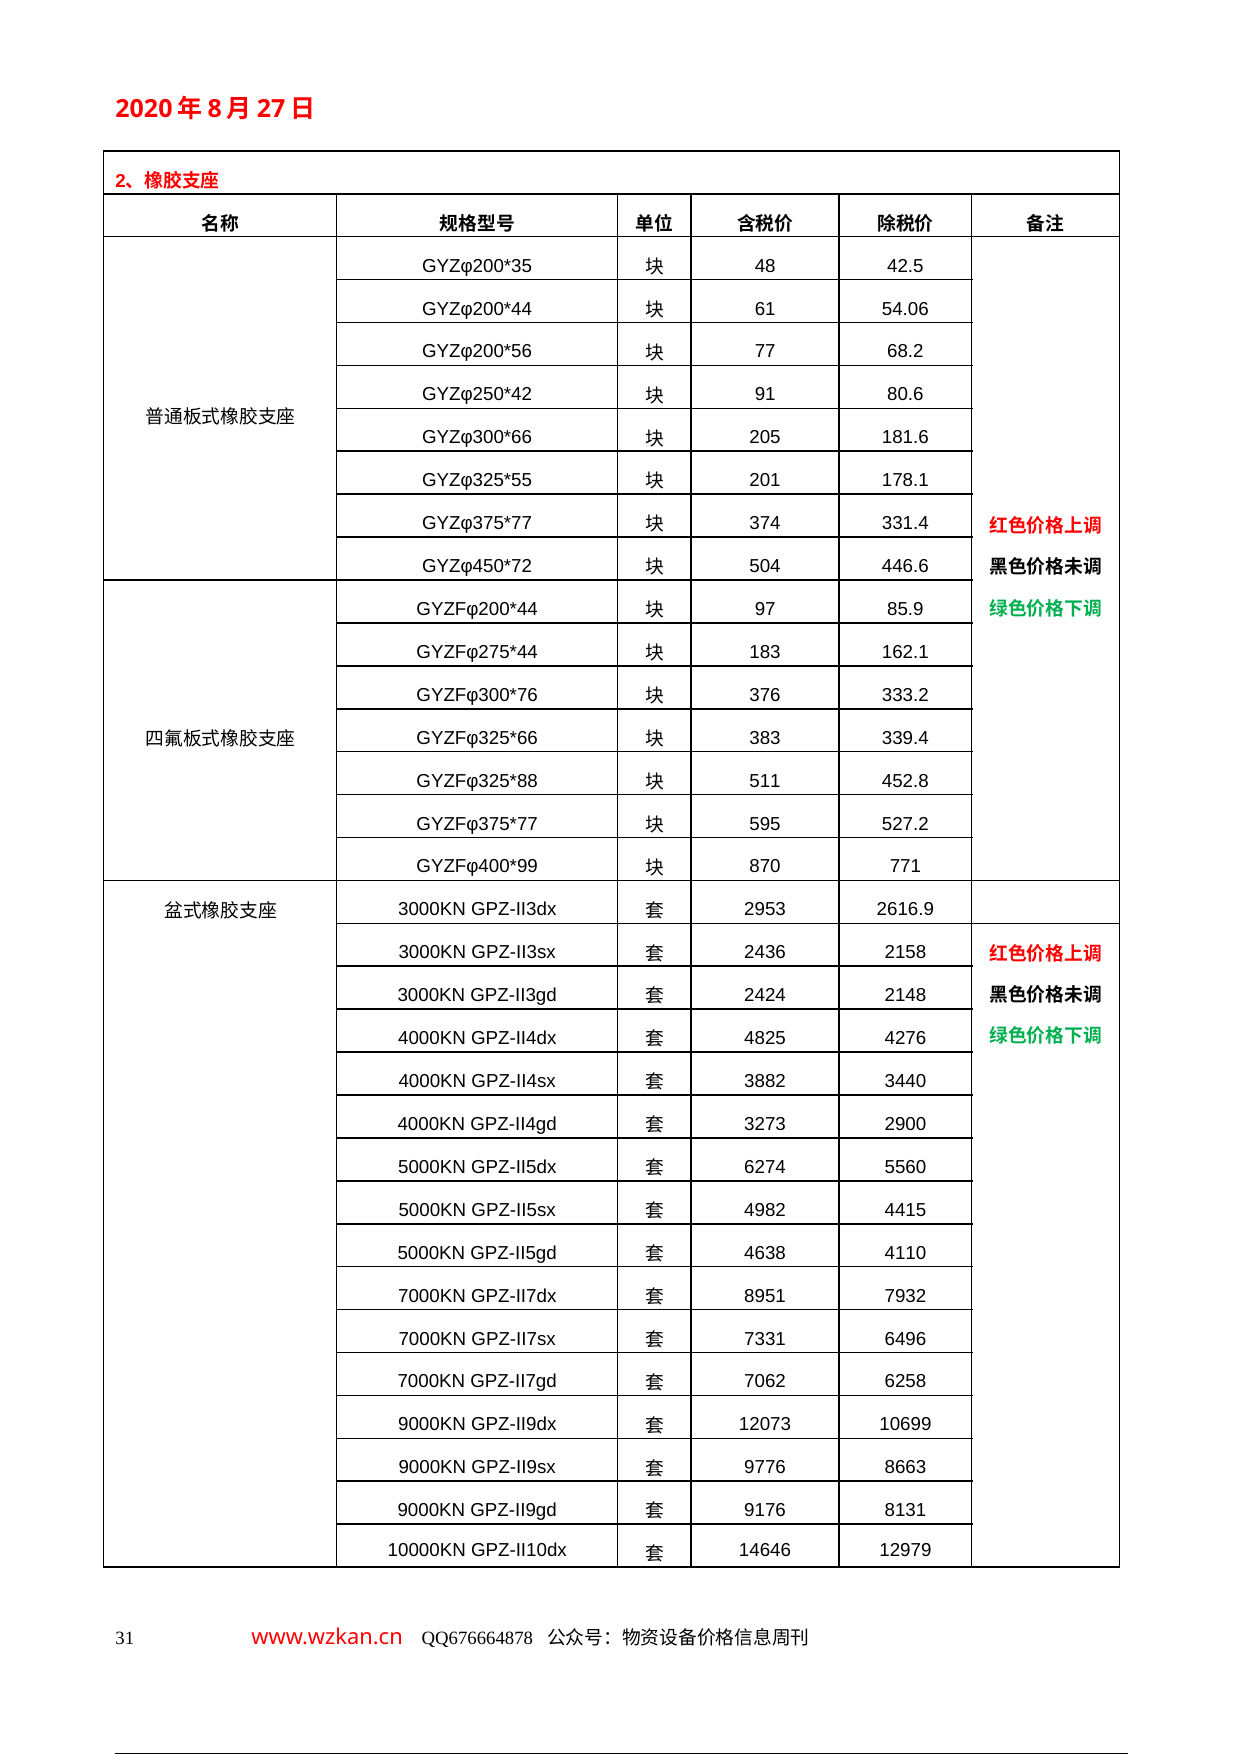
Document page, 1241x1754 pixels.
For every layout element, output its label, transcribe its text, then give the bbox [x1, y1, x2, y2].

table_cell 套 [618, 924, 690, 965]
table_cell 2953 [692, 881, 838, 922]
table_cell 套 [618, 1439, 690, 1480]
table_cell 普通板式橡胶支座 [104, 237, 336, 579]
table_cell 4000KN GPZ-II4dx [337, 1010, 617, 1051]
table_cell 2900 [840, 1096, 971, 1137]
table_cell 7000KN GPZ-II7dx [337, 1267, 617, 1309]
table_cell 套 [618, 1353, 690, 1394]
table_cell 201 [692, 452, 838, 493]
table_cell 除税价 [840, 195, 971, 236]
table_cell 9000KN GPZ-II9gd [337, 1482, 617, 1523]
table_cell 7331 [692, 1310, 838, 1352]
table_cell 块 [618, 624, 690, 665]
table_cell GYZφ300*66 [337, 409, 617, 450]
table_cell 383 [692, 710, 838, 751]
table_cell 6496 [840, 1310, 971, 1352]
table_cell 162.1 [840, 624, 971, 665]
table_cell 套 [618, 1525, 690, 1566]
table_cell 块 [618, 538, 690, 579]
table_cell 97 [692, 581, 838, 622]
table_cell 10699 [840, 1396, 971, 1437]
table_cell 盆式橡胶支座 [104, 881, 336, 1566]
table_cell 333.2 [840, 667, 971, 708]
table_cell 套 [618, 1225, 690, 1266]
table_cell 178.1 [840, 452, 971, 493]
table_cell GYZFφ325*66 [337, 710, 617, 751]
table_cell 54.06 [840, 280, 971, 322]
table_cell 5000KN GPZ-II5dx [337, 1139, 617, 1180]
table_cell 48 [692, 237, 838, 279]
table_cell 块 [618, 495, 690, 536]
table_cell 4000KN GPZ-II4sx [337, 1053, 617, 1094]
table_cell 块 [618, 667, 690, 708]
table_cell 3000KN GPZ-II3sx [337, 924, 617, 965]
table_cell GYZFφ200*44 [337, 581, 617, 622]
table_cell 452.8 [840, 752, 971, 794]
table_cell 7932 [840, 1267, 971, 1309]
table_cell 374 [692, 495, 838, 536]
table_cell 8951 [692, 1267, 838, 1309]
table_cell 套 [618, 1267, 690, 1309]
table_cell 红色价格上调 黑色价格未调 绿色价格下调 [972, 924, 1119, 1566]
table_cell 10000KN GPZ-II10dx [337, 1525, 617, 1566]
table_cell 91 [692, 366, 838, 407]
table_cell 块 [618, 752, 690, 794]
table_cell 4638 [692, 1225, 838, 1266]
table_cell 446.6 [840, 538, 971, 579]
table_cell 339.4 [840, 710, 971, 751]
table_cell 套 [618, 1482, 690, 1523]
table_cell 块 [618, 280, 690, 322]
table_cell 4000KN GPZ-II4gd [337, 1096, 617, 1137]
table_cell 块 [618, 409, 690, 450]
table_cell 套 [618, 1310, 690, 1352]
table_cell 套 [618, 1010, 690, 1051]
table_cell 单位 [618, 195, 690, 236]
table_cell 套 [618, 1139, 690, 1180]
table_cell GYZFφ275*44 [337, 624, 617, 665]
table_cell 5000KN GPZ-II5gd [337, 1225, 617, 1266]
table_cell 4276 [840, 1010, 971, 1051]
table_cell 8131 [840, 1482, 971, 1523]
table_cell 504 [692, 538, 838, 579]
table_cell 14646 [692, 1525, 838, 1566]
table_cell 2148 [840, 967, 971, 1008]
table_cell 块 [618, 452, 690, 493]
table_cell 套 [618, 1396, 690, 1437]
table_cell 7000KN GPZ-II7sx [337, 1310, 617, 1352]
table_cell 85.9 [840, 581, 971, 622]
table_cell 12073 [692, 1396, 838, 1437]
table_cell 套 [618, 1096, 690, 1137]
table_cell 红色价格上调 黑色价格未调 绿色价格下调 [972, 237, 1119, 879]
table_cell 含税价 [692, 195, 838, 236]
table_cell 42.5 [840, 237, 971, 279]
table_cell 4825 [692, 1010, 838, 1051]
table_cell 331.4 [840, 495, 971, 536]
table_cell GYZFφ300*76 [337, 667, 617, 708]
table_cell 套 [618, 1182, 690, 1223]
table_cell 块 [618, 323, 690, 364]
table_cell 四氟板式橡胶支座 [104, 581, 336, 879]
table_cell 块 [618, 710, 690, 751]
table_cell [972, 881, 1119, 922]
table_cell GYZFφ375*77 [337, 795, 617, 837]
table_cell GYZφ325*55 [337, 452, 617, 493]
table_cell 8663 [840, 1439, 971, 1480]
table_cell 771 [840, 838, 971, 879]
table_cell 块 [618, 237, 690, 279]
table_cell GYZφ200*56 [337, 323, 617, 364]
table_cell 183 [692, 624, 838, 665]
table_cell 6274 [692, 1139, 838, 1180]
table_cell 名称 [104, 195, 336, 236]
table_cell 61 [692, 280, 838, 322]
table_cell 2436 [692, 924, 838, 965]
table_cell 块 [618, 366, 690, 407]
table_cell 2158 [840, 924, 971, 965]
table_cell 595 [692, 795, 838, 837]
table_cell 4982 [692, 1182, 838, 1223]
table_cell 376 [692, 667, 838, 708]
table_cell GYZφ250*42 [337, 366, 617, 407]
table_cell 205 [692, 409, 838, 450]
table_cell GYZFφ400*99 [337, 838, 617, 879]
table_cell 2616.9 [840, 881, 971, 922]
table_cell 7000KN GPZ-II7gd [337, 1353, 617, 1394]
table_cell 511 [692, 752, 838, 794]
table_cell 3882 [692, 1053, 838, 1094]
table_cell 68.2 [840, 323, 971, 364]
table_cell 77 [692, 323, 838, 364]
table_cell 9776 [692, 1439, 838, 1480]
table_cell GYZφ450*72 [337, 538, 617, 579]
table_cell 规格型号 [337, 195, 617, 236]
table_cell 12979 [840, 1525, 971, 1566]
table_cell 3273 [692, 1096, 838, 1137]
table_cell 2424 [692, 967, 838, 1008]
table_cell 9176 [692, 1482, 838, 1523]
table_cell 5560 [840, 1139, 971, 1180]
table_cell 5000KN GPZ-II5sx [337, 1182, 617, 1223]
table_cell 181.6 [840, 409, 971, 450]
table_cell 套 [618, 967, 690, 1008]
table_cell GYZφ200*44 [337, 280, 617, 322]
table_cell 套 [618, 1053, 690, 1094]
table_cell 9000KN GPZ-II9dx [337, 1396, 617, 1437]
table_cell 527.2 [840, 795, 971, 837]
table_cell 9000KN GPZ-II9sx [337, 1439, 617, 1480]
table_cell GYZφ200*35 [337, 237, 617, 279]
table_cell 3000KN GPZ-II3dx [337, 881, 617, 922]
table_cell 4110 [840, 1225, 971, 1266]
table_cell 870 [692, 838, 838, 879]
table_cell 套 [618, 881, 690, 922]
table_cell 块 [618, 838, 690, 879]
table_cell 3440 [840, 1053, 971, 1094]
table_cell 块 [618, 581, 690, 622]
table_cell 80.6 [840, 366, 971, 407]
table_cell GYZφ375*77 [337, 495, 617, 536]
table_cell 4415 [840, 1182, 971, 1223]
table_cell 块 [618, 795, 690, 837]
table_cell GYZFφ325*88 [337, 752, 617, 794]
table_cell 6258 [840, 1353, 971, 1394]
table_cell 3000KN GPZ-II3gd [337, 967, 617, 1008]
table_cell 7062 [692, 1353, 838, 1394]
table_cell 2、橡胶支座 [104, 152, 1119, 193]
table_cell 备注 [972, 195, 1119, 236]
